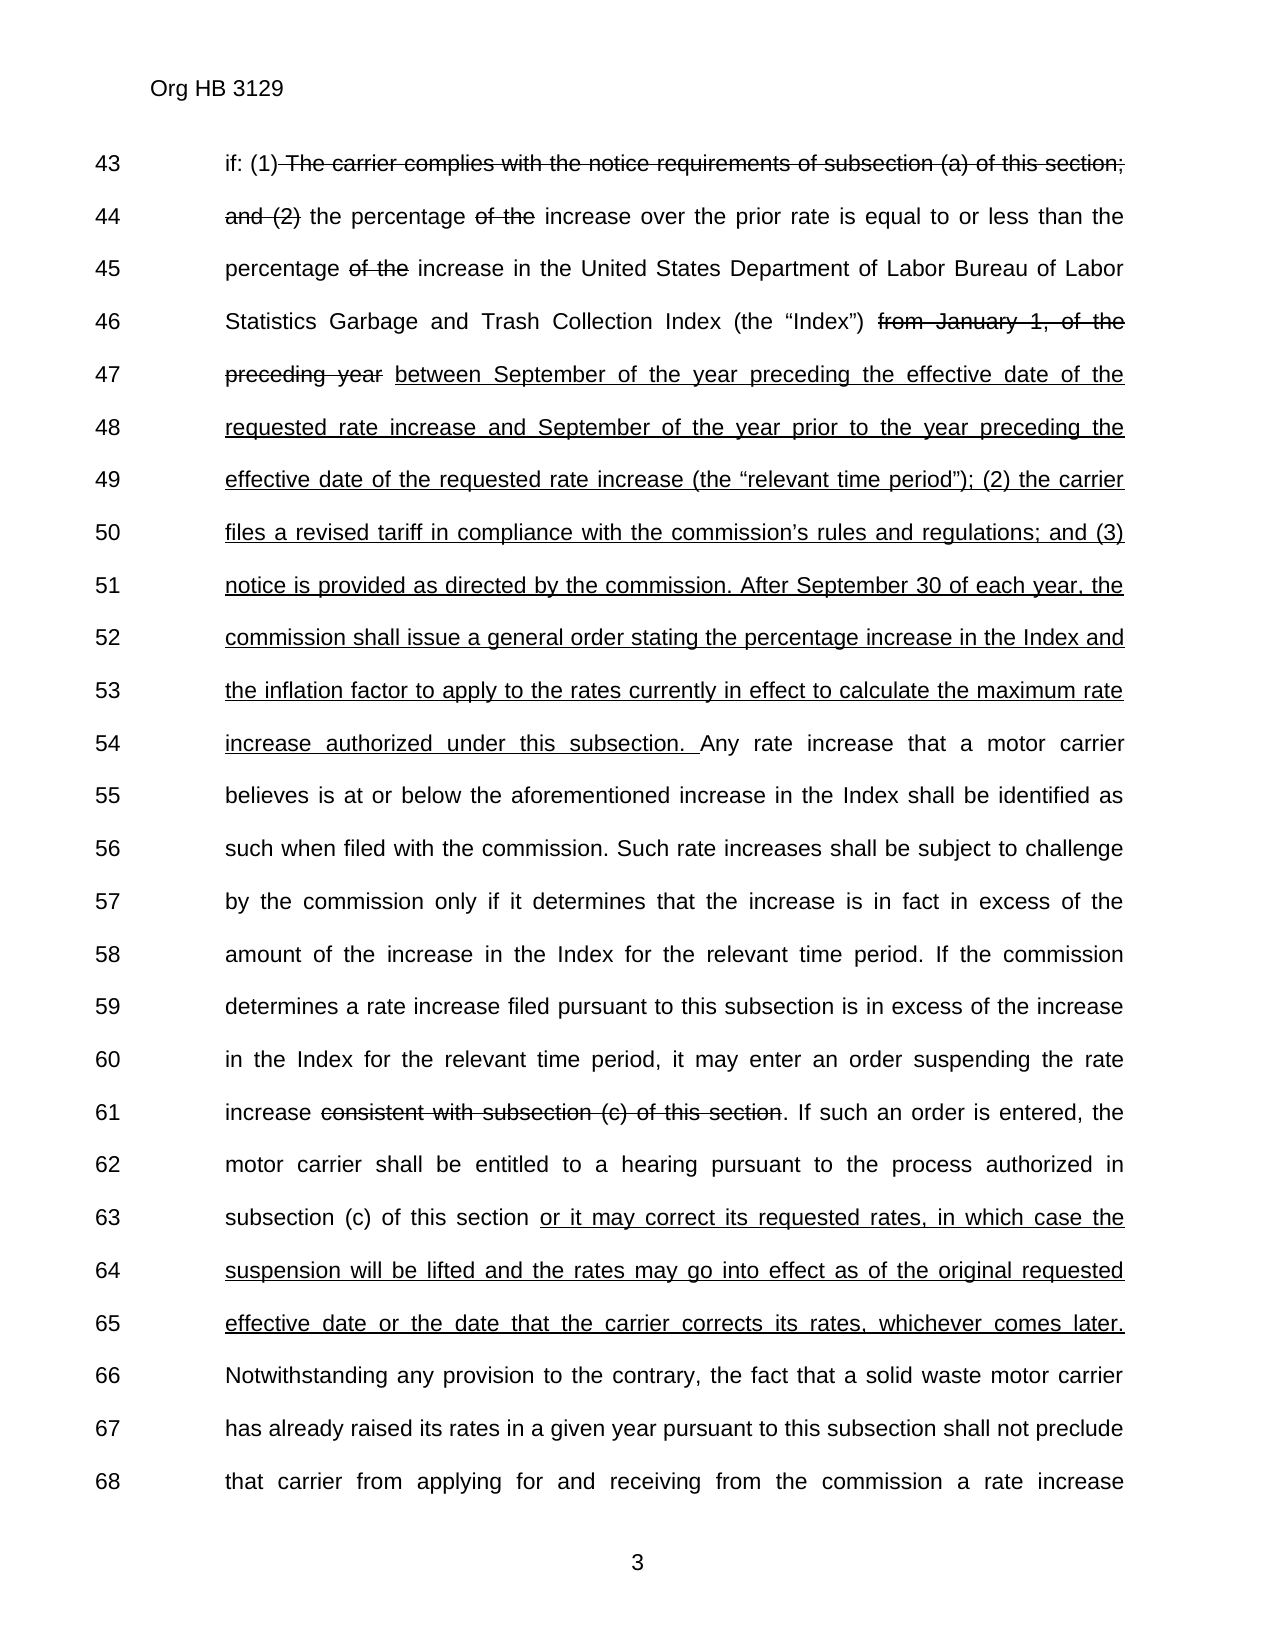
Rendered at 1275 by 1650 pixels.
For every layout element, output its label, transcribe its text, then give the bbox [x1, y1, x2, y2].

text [225, 1334, 1125, 1494]
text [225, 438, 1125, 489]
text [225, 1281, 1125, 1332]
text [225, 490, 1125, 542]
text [225, 150, 1125, 436]
